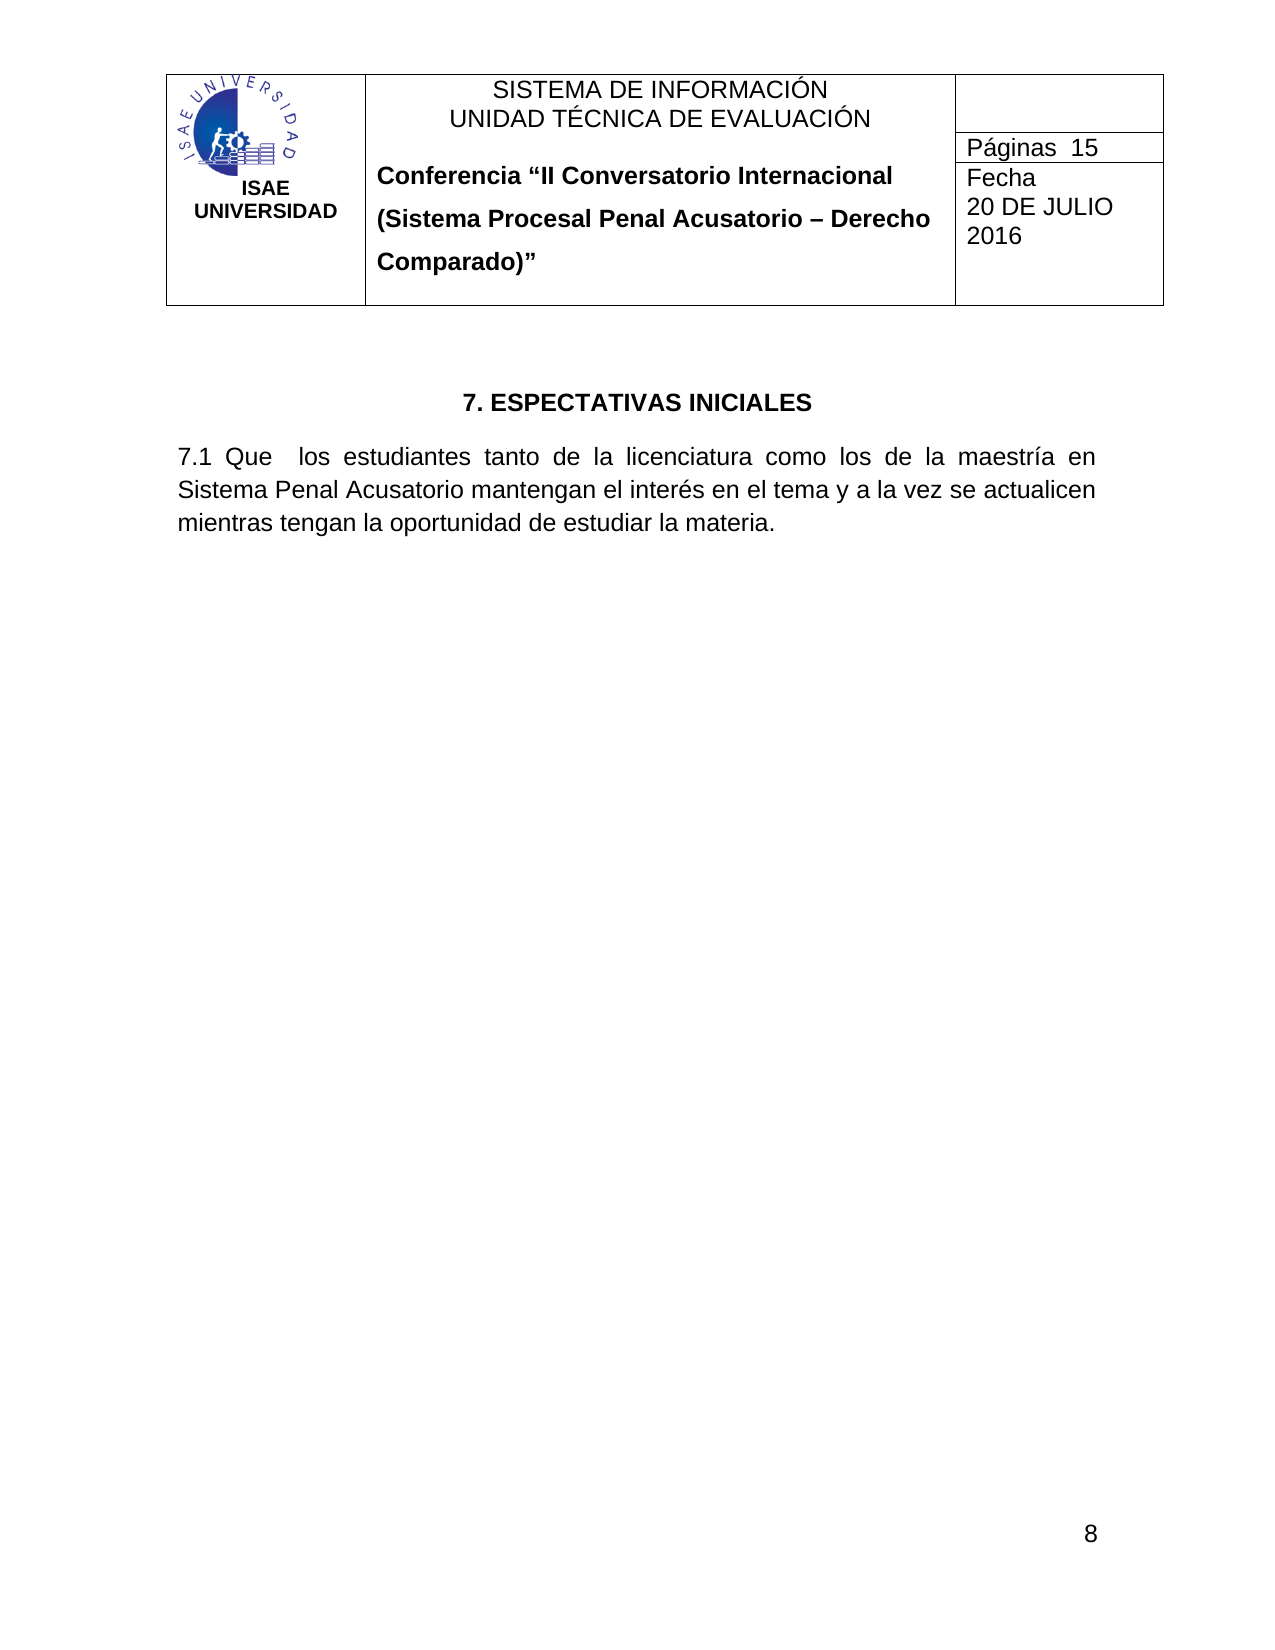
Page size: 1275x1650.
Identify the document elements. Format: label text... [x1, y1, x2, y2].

text 7.1 Que los estudiantes tanto de la licenciatura como los de la maestría en Sistema Penal Acusatorio mantengan el interés en el tema y a la vez se actualicen mientras tengan la oportunidad de estudiar la materia. [177, 442, 1098, 537]
picture [177, 74, 298, 176]
text 7. ESPECTATIVAS INICIALES [177, 388, 1098, 417]
